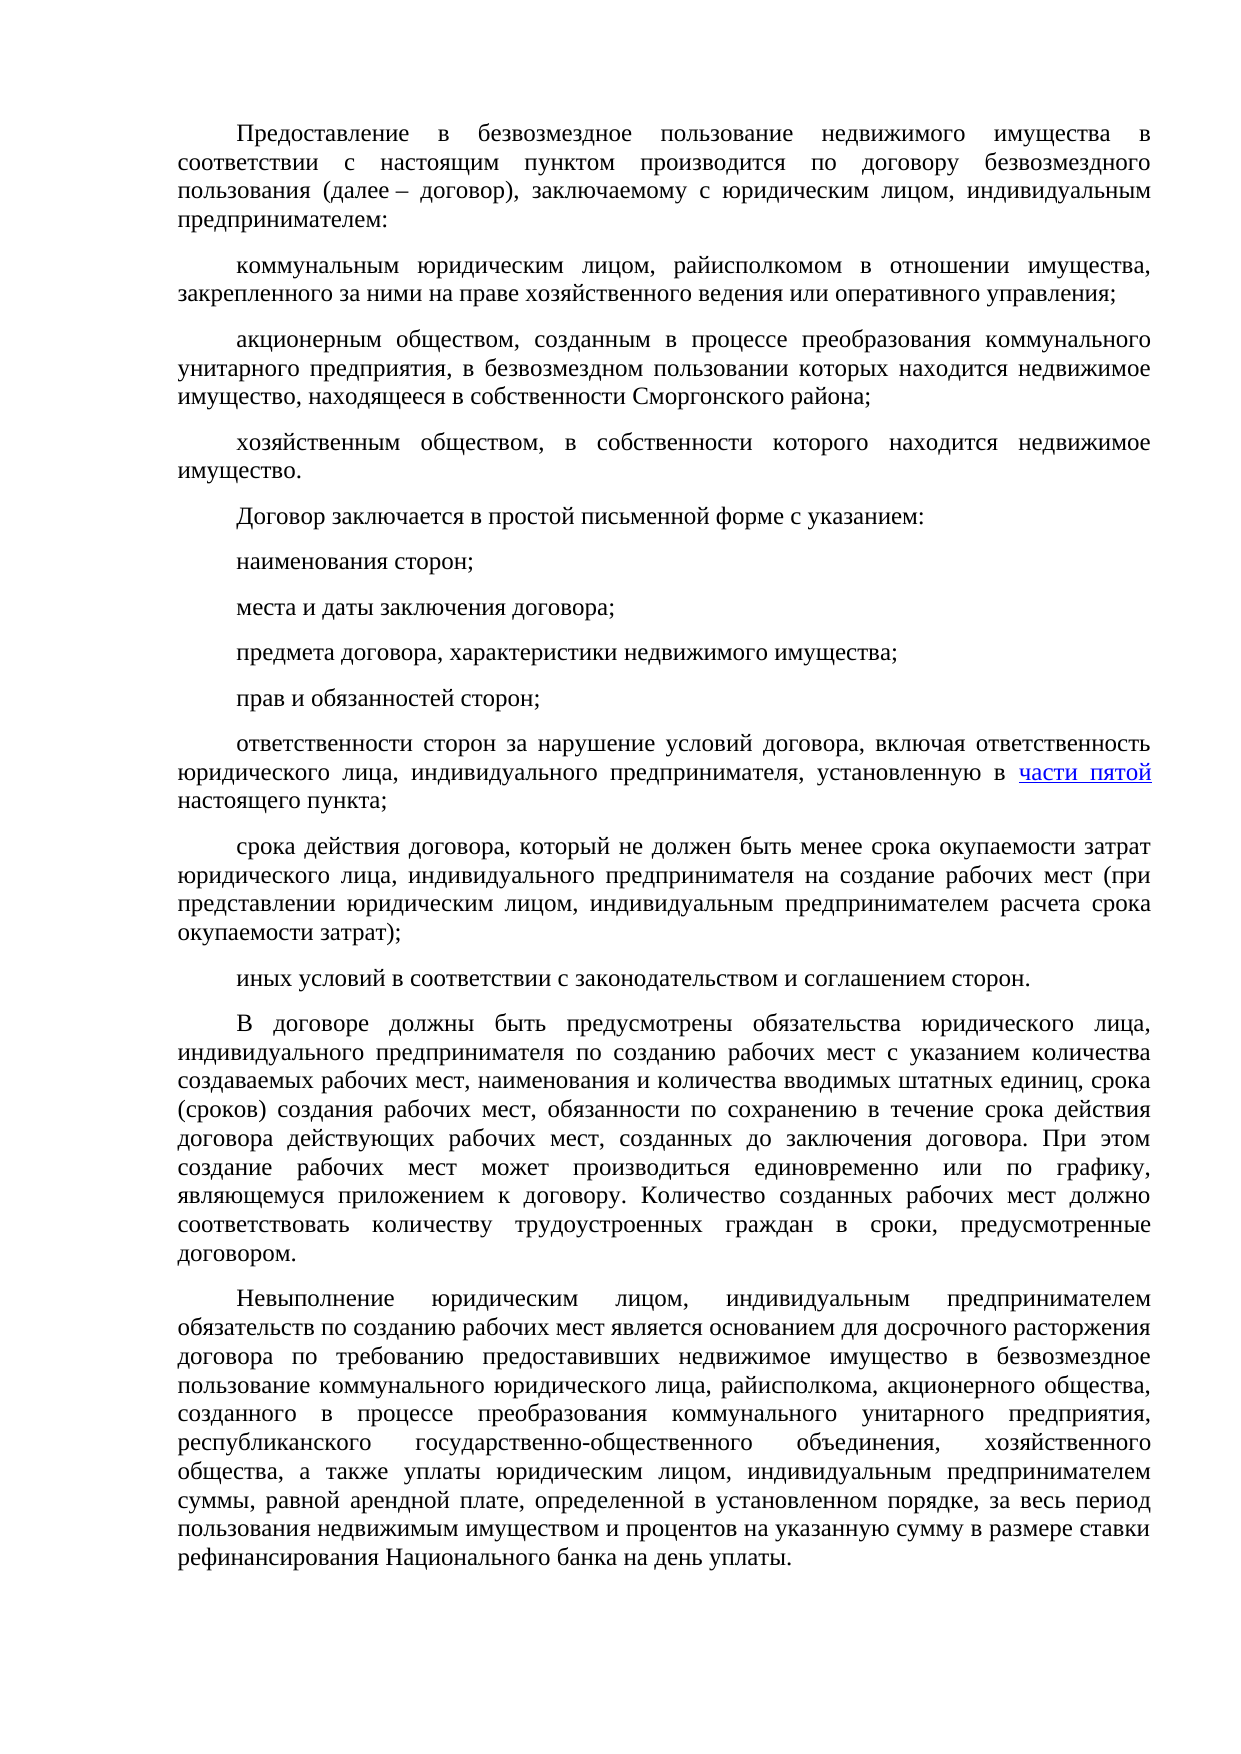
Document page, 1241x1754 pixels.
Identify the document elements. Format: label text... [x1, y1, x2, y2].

text коммунальным юридическим лицом, райисполкомом в отношении имущества, закрепленного за ними на праве хозяйственного ведения или оперативного управления; [177, 250, 1152, 307]
text иных условий в соответствии с законодательством и соглашением сторон. [177, 963, 1152, 991]
text Предоставление в безвозмездное пользование недвижимого имущества в соответствии с настоящим пунктом производится по договору безвозмездного пользования (далее – договор), заключаемому с юридическим лицом, индивидуальным предпринимателем: [177, 118, 1152, 233]
text Договор заключается в простой письменной форме с указанием: [177, 501, 1152, 530]
text ответственности сторон за нарушение условий договора, включая ответственность юридического лица, индивидуального предпринимателя, установленную в части пятой настоящего пункта; [177, 728, 1152, 814]
text прав и обязанностей сторон; [177, 683, 1152, 711]
text предмета договора, характеристики недвижимого имущества; [177, 637, 1152, 666]
text срока действия договора, который не должен быть менее срока окупаемости затрат юридического лица, индивидуального предпринимателя на создание рабочих мест (при представлении юридическим лицом, индивидуальным предпринимателем расчета срока окупаемости затрат); [177, 831, 1152, 946]
text места и даты заключения договора; [177, 592, 1152, 621]
text хозяйственным обществом, в собственности которого находится недвижимое имущество. [177, 427, 1152, 484]
text В договоре должны быть предусмотрены обязательства юридического лица, индивидуального предпринимателя по созданию рабочих мест с указанием количества создаваемых рабочих мест, наименования и количества вводимых штатных единиц, срока (сроков) создания рабочих мест, обязанности по сохранению в течение срока действия договора действующих рабочих мест, созданных до заключения договора. При этом создание рабочих мест может производиться единовременно или по графику, являющемуся приложением к договору. Количество созданных рабочих мест должно соответствовать количеству трудоустроенных граждан в сроки, предусмотренные договором. [177, 1008, 1152, 1267]
text Невыполнение юридическим лицом, индивидуальным предпринимателем обязательств по созданию рабочих мест является основанием для досрочного расторжения договора по требованию предоставивших недвижимое имущество в безвозмездное пользование коммунального юридического лица, райисполкома, акционерного общества, созданного в процессе преобразования коммунального унитарного предприятия, республиканского государственно-общественного объединения, хозяйственного общества, а также уплаты юридическим лицом, индивидуальным предпринимателем суммы, равной арендной плате, определенной в установленном порядке, за весь период пользования недвижимым имуществом и процентов на указанную сумму в размере ставки рефинансирования Национального банка на день уплаты. [177, 1283, 1152, 1571]
text акционерным обществом, созданным в процессе преобразования коммунального унитарного предприятия, в безвозмездном пользовании которых находится недвижимое имущество, находящееся в собственности Сморгонского района; [177, 324, 1152, 410]
text наименования сторон; [177, 546, 1152, 575]
